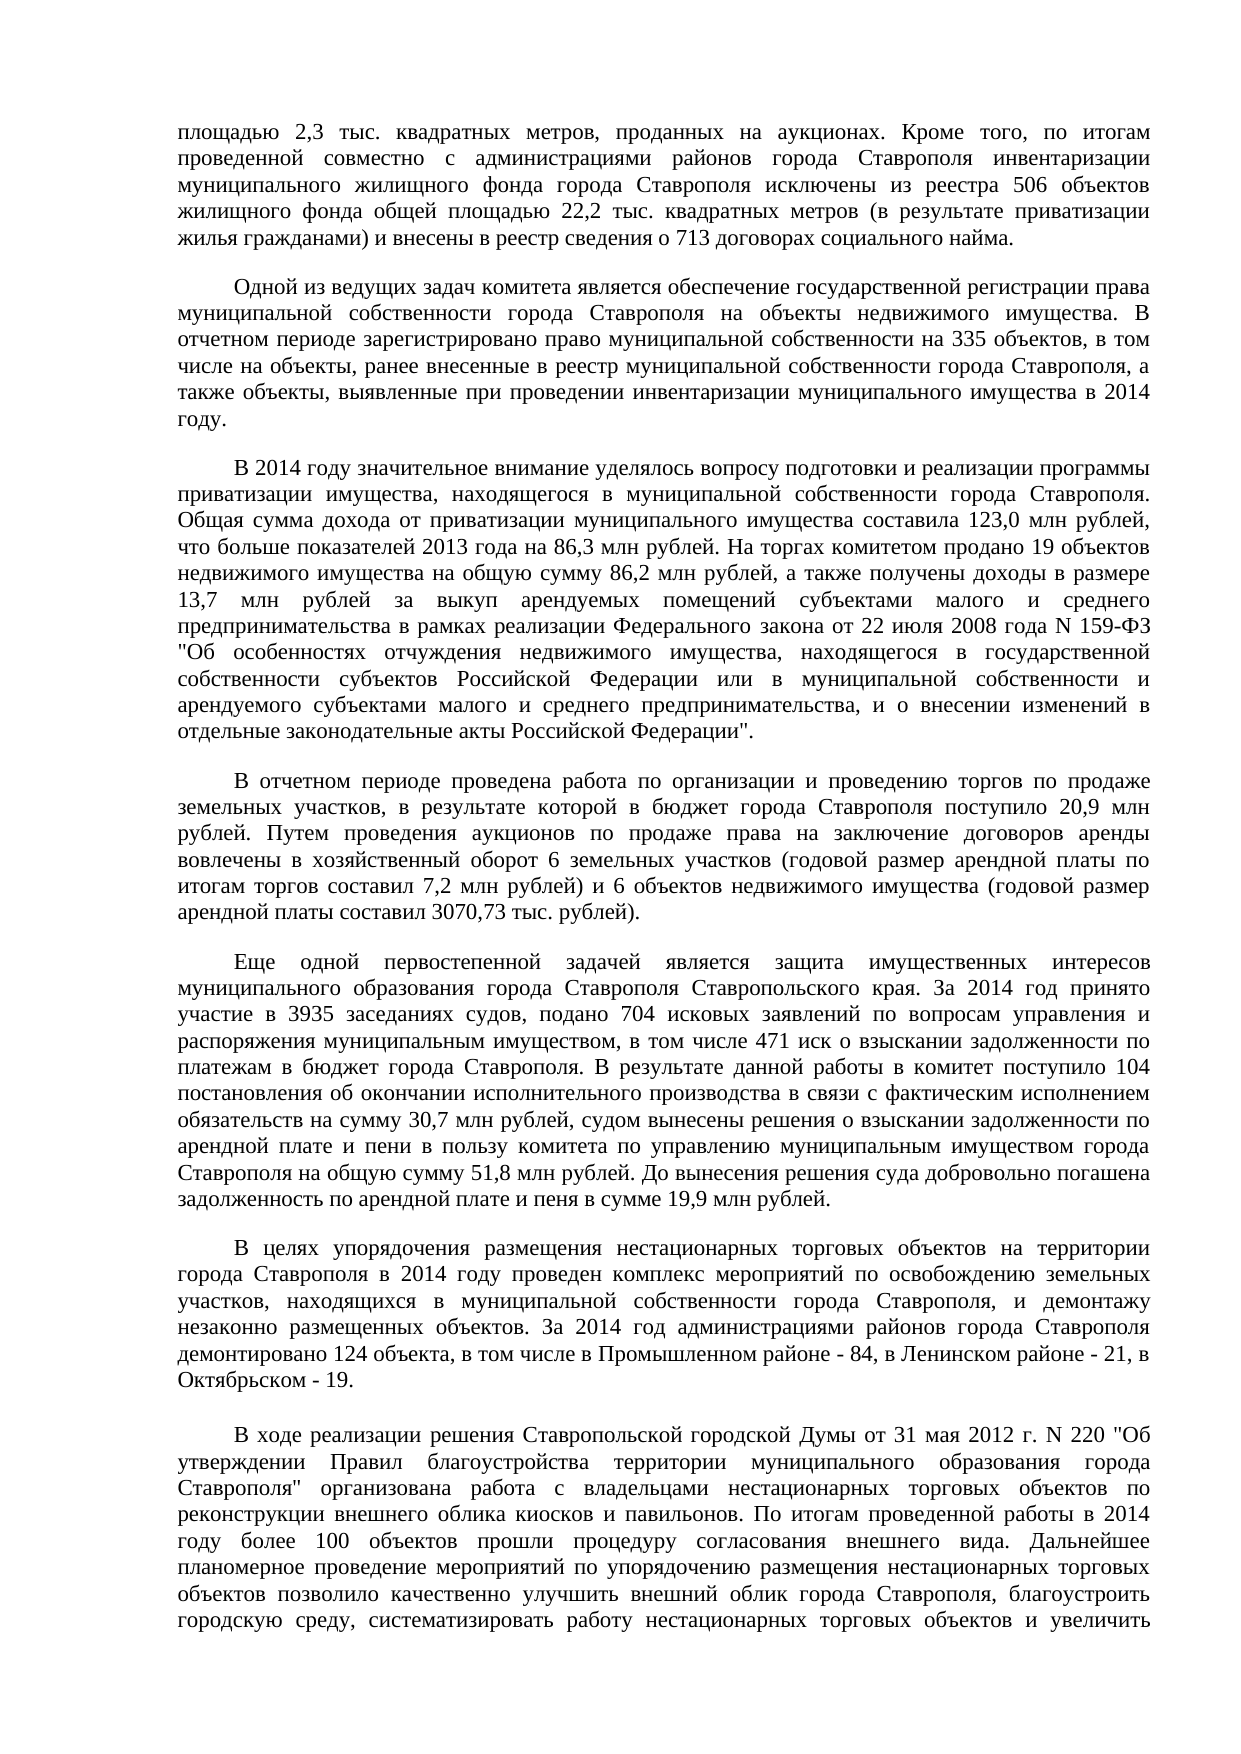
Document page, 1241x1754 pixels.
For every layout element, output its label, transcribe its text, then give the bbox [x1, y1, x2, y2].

text Еще одной первостепенной задачей является защита имущественных интересов муниципального образования города Ставрополя Ставропольского края. За 2014 год принято участие в 3935 заседаниях судов, подано 704 исковых заявлений по вопросам управления и распоряжения муниципальным имуществом, в том числе 471 иск о взыскании задолженности по платежам в бюджет города Ставрополя. В результате данной работы в комитет поступило 104 постановления об окончании исполнительного производства в связи с фактическим исполнением обязательств на сумму 30,7 млн рублей, судом вынесены решения о взыскании задолженности по арендной плате и пени в пользу комитета по управлению муниципальным имуществом города Ставрополя на общую сумму 51,8 млн рублей. До вынесения решения суда добровольно погашена задолженность по арендной плате и пеня в сумме 19,9 млн рублей. [177, 948, 1152, 1211]
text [177, 1421, 1152, 1632]
text Одной из ведущих задач комитета является обеспечение государственной регистрации права муниципальной собственности города Ставрополя на объекты недвижимого имущества. В отчетном периоде зарегистрировано право муниципальной собственности на 335 объектов, в том числе на объекты, ранее внесенные в реестр муниципальной собственности города Ставрополя, а также объекты, выявленные при проведении инвентаризации муниципального имущества в 2014 году. [177, 273, 1152, 431]
text В 2014 году значительное внимание уделялось вопросу подготовки и реализации программы приватизации имущества, находящегося в муниципальной собственности города Ставрополя. Общая сумма дохода от приватизации муниципального имущества составила 123,0 млн рублей, что больше показателей 2013 года на 86,3 млн рублей. На торгах комитетом продано 19 объектов недвижимого имущества на общую сумму 86,2 млн рублей, а также получены доходы в размере 13,7 млн рублей за выкуп арендуемых помещений субъектами малого и среднего предпринимательства в рамках реализации Федерального закона от 22 июля 2008 года N 159-ФЗ "Об особенностях отчуждения недвижимого имущества, находящегося в государственной собственности субъектов Российской Федерации или в муниципальной собственности и арендуемого субъектами малого и среднего предпринимательства, и о внесении изменений в отдельные законодательные акты Российской Федерации". [177, 454, 1152, 744]
text В целях упорядочения размещения нестационарных торговых объектов на территории города Ставрополя в 2014 году проведен комплекс мероприятий по освобождению земельных участков, находящихся в муниципальной собственности города Ставрополя, и демонтажу незаконно размещенных объектов. За 2014 год администрациями районов города Ставрополя демонтировано 124 объекта, в том числе в Промышленном районе - 84, в Ленинском районе - 21, в Октябрьском - 19. [177, 1234, 1152, 1392]
text В отчетном периоде проведена работа по организации и проведению торгов по продаже земельных участков, в результате которой в бюджет города Ставрополя поступило 20,9 млн рублей. Путем проведения аукционов по продаже права на заключение договоров аренды вовлечены в хозяйственный оборот 6 земельных участков (годовой размер арендной платы по итогам торгов составил 7,2 млн рублей) и 6 объектов недвижимого имущества (годовой размер арендной платы составил 3070,73 тыс. рублей). [177, 767, 1152, 925]
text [177, 118, 1152, 250]
